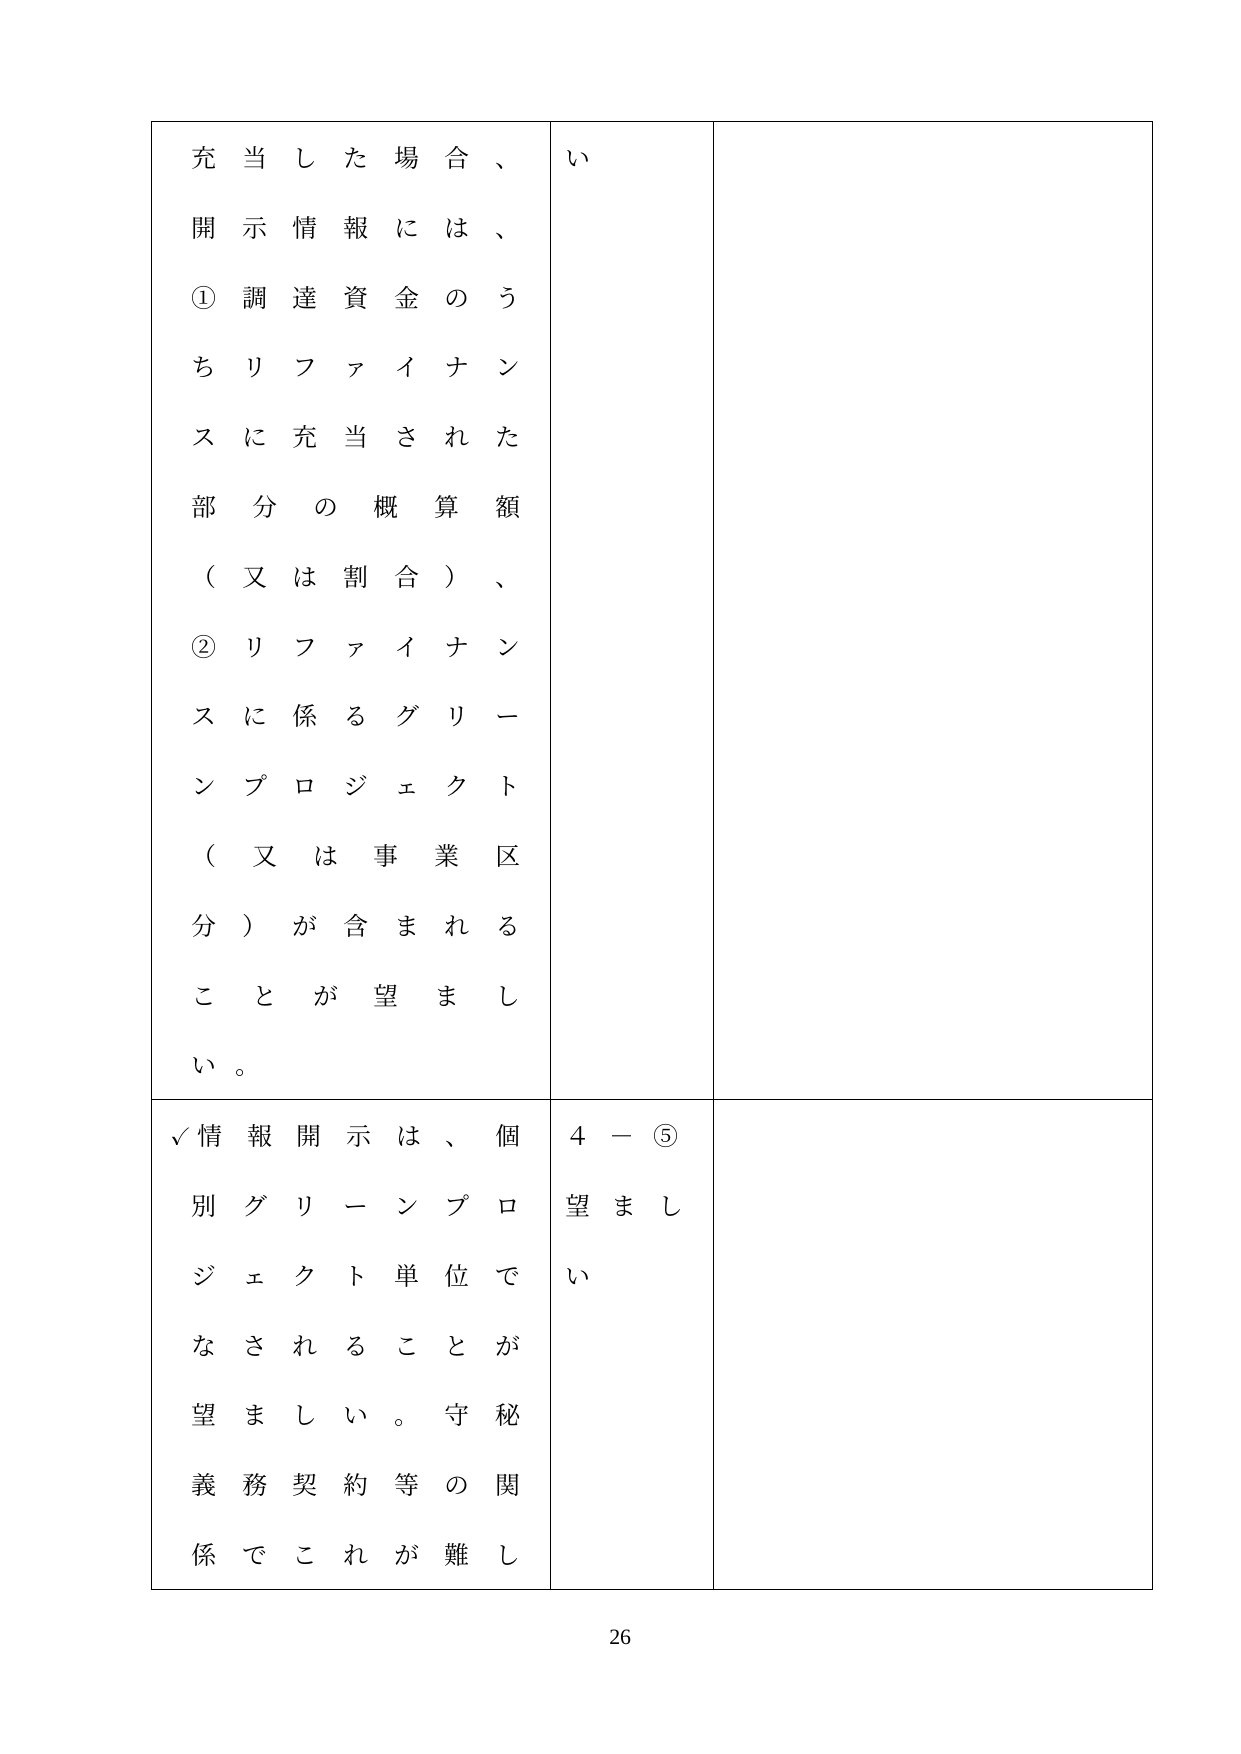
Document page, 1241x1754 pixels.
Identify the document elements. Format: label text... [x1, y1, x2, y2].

table_cell ４－⑤ 望ましい [551, 1100, 713, 1588]
table_cell ４－④ 望ましい [551, 122, 713, 1099]
table_cell [714, 122, 1152, 1099]
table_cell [152, 122, 550, 1099]
table_cell [714, 1100, 1152, 1588]
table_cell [152, 1100, 550, 1588]
